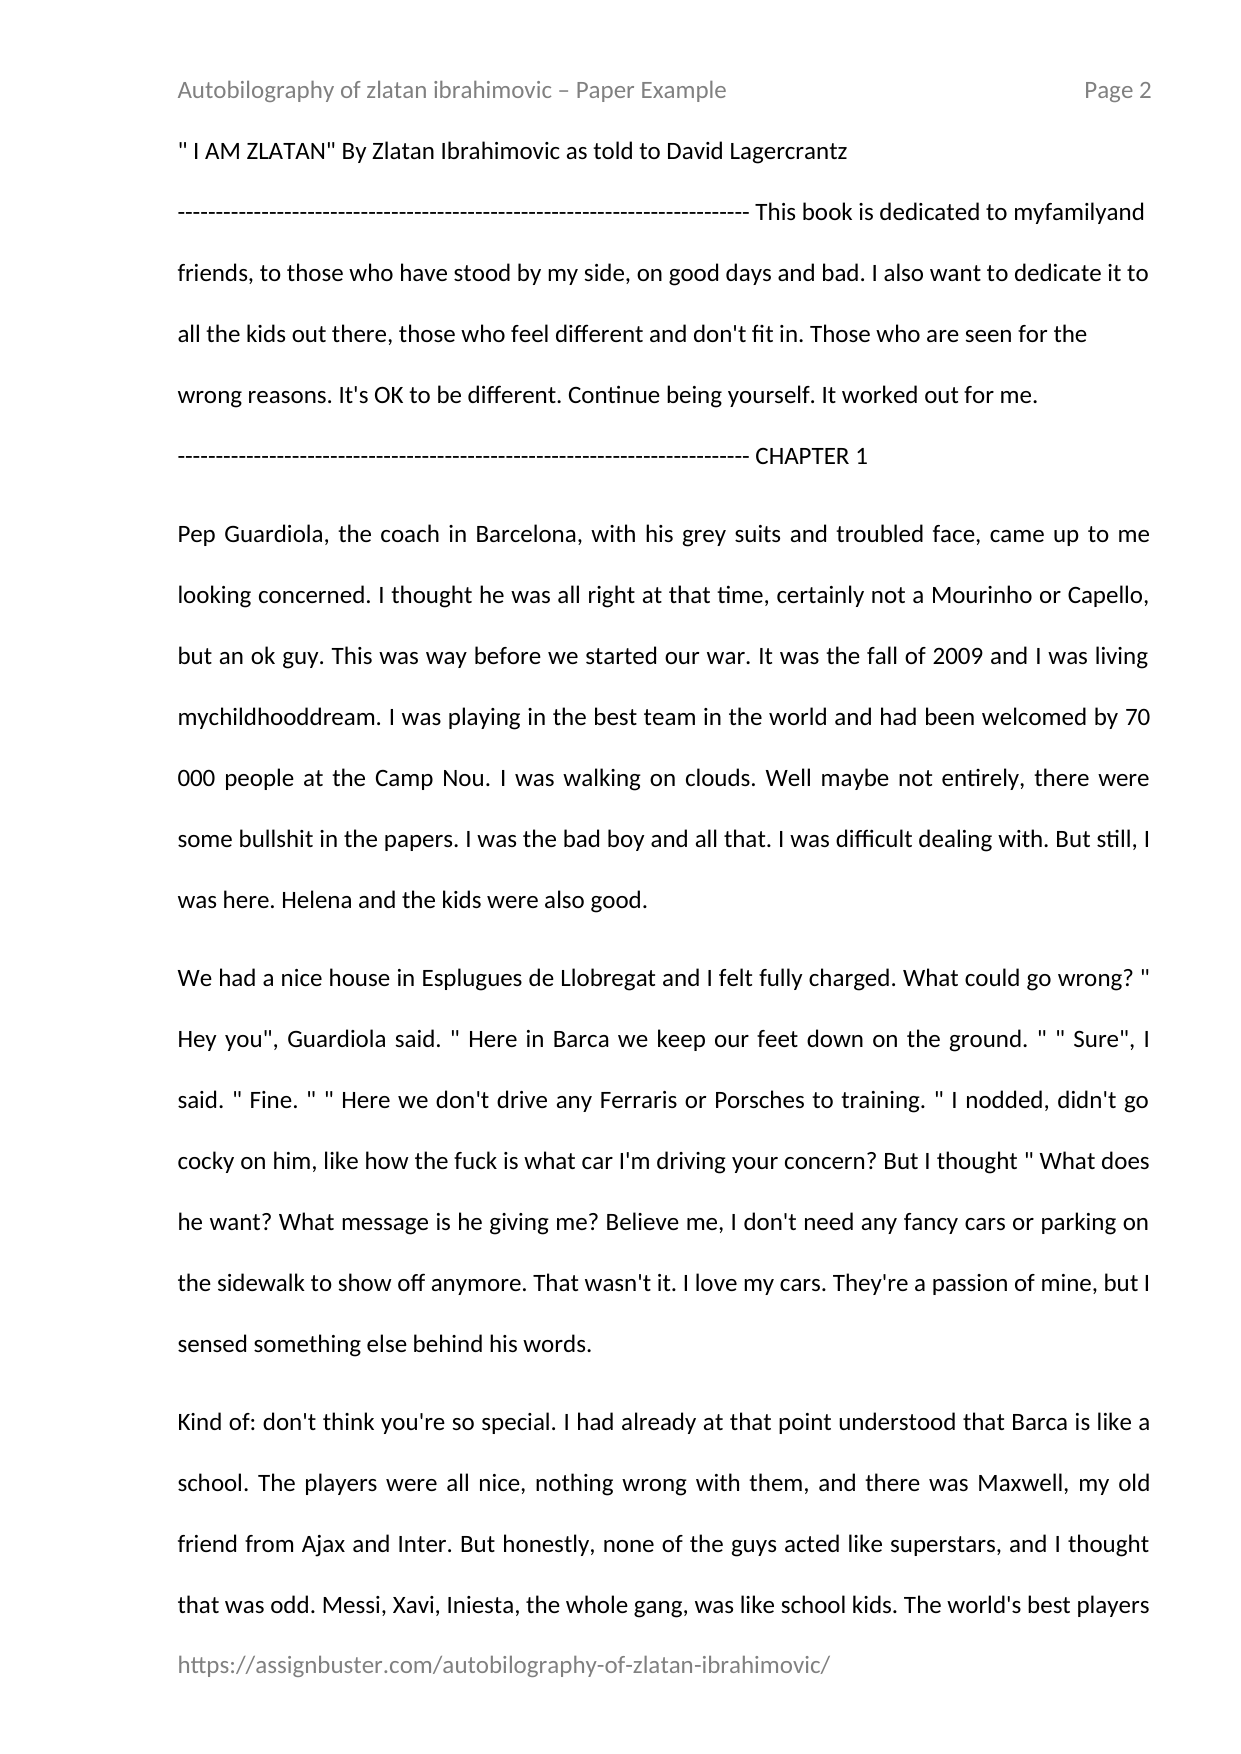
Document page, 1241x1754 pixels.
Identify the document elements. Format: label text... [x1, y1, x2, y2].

text Pep Guardiola, the coach in Barcelona, with his grey suits and troubled face, came up to me looking concerned. I thought he was all right at that time, certainly not a Mourinho or Capello, but an ok guy. This was way before we started our war. It was the fall of 2009 and I was living mychildhooddream. I was playing in the best team in the world and had been welcomed by 70 000 people at the Camp Nou. I was walking on clouds. Well maybe not entirely, there were some bullshit in the papers. I was the bad boy and all that. I was difficult dealing with. But still, I was here. Helena and the kids were also good. [177, 518, 1152, 914]
text " I AM ZLATAN" By Zlatan Ibrahimovic as told to David Lagercrantz --------------------------------------------------------------------------- This book is dedicated to myfamilyand friends, to those who have stood by my side, on good days and bad. I also want to dedicate it to all the kids out there, those who feel different and don't fit in. Those who are seen for the wrong reasons. It's OK to be different. Continue being yourself. It worked out for me. --------------------------------------------------------------------------- CHAPTER 1 [177, 135, 1152, 471]
text We had a nice house in Esplugues de Llobregat and I felt fully charged. What could go wrong? " Hey you", Guardiola said. " Here in Barca we keep our feet down on the ground. " " Sure", I said. " Fine. " " Here we don't drive any Ferraris or Porsches to training. " I nodded, didn't go cocky on him, like how the fuck is what car I'm driving your concern? But I thought " What does he want? What message is he giving me? Believe me, I don't need any fancy cars or parking on the sidewalk to show off anymore. That wasn't it. I love my cars. They're a passion of mine, but I sensed something else behind his words. [177, 962, 1152, 1358]
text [177, 1406, 1152, 1619]
